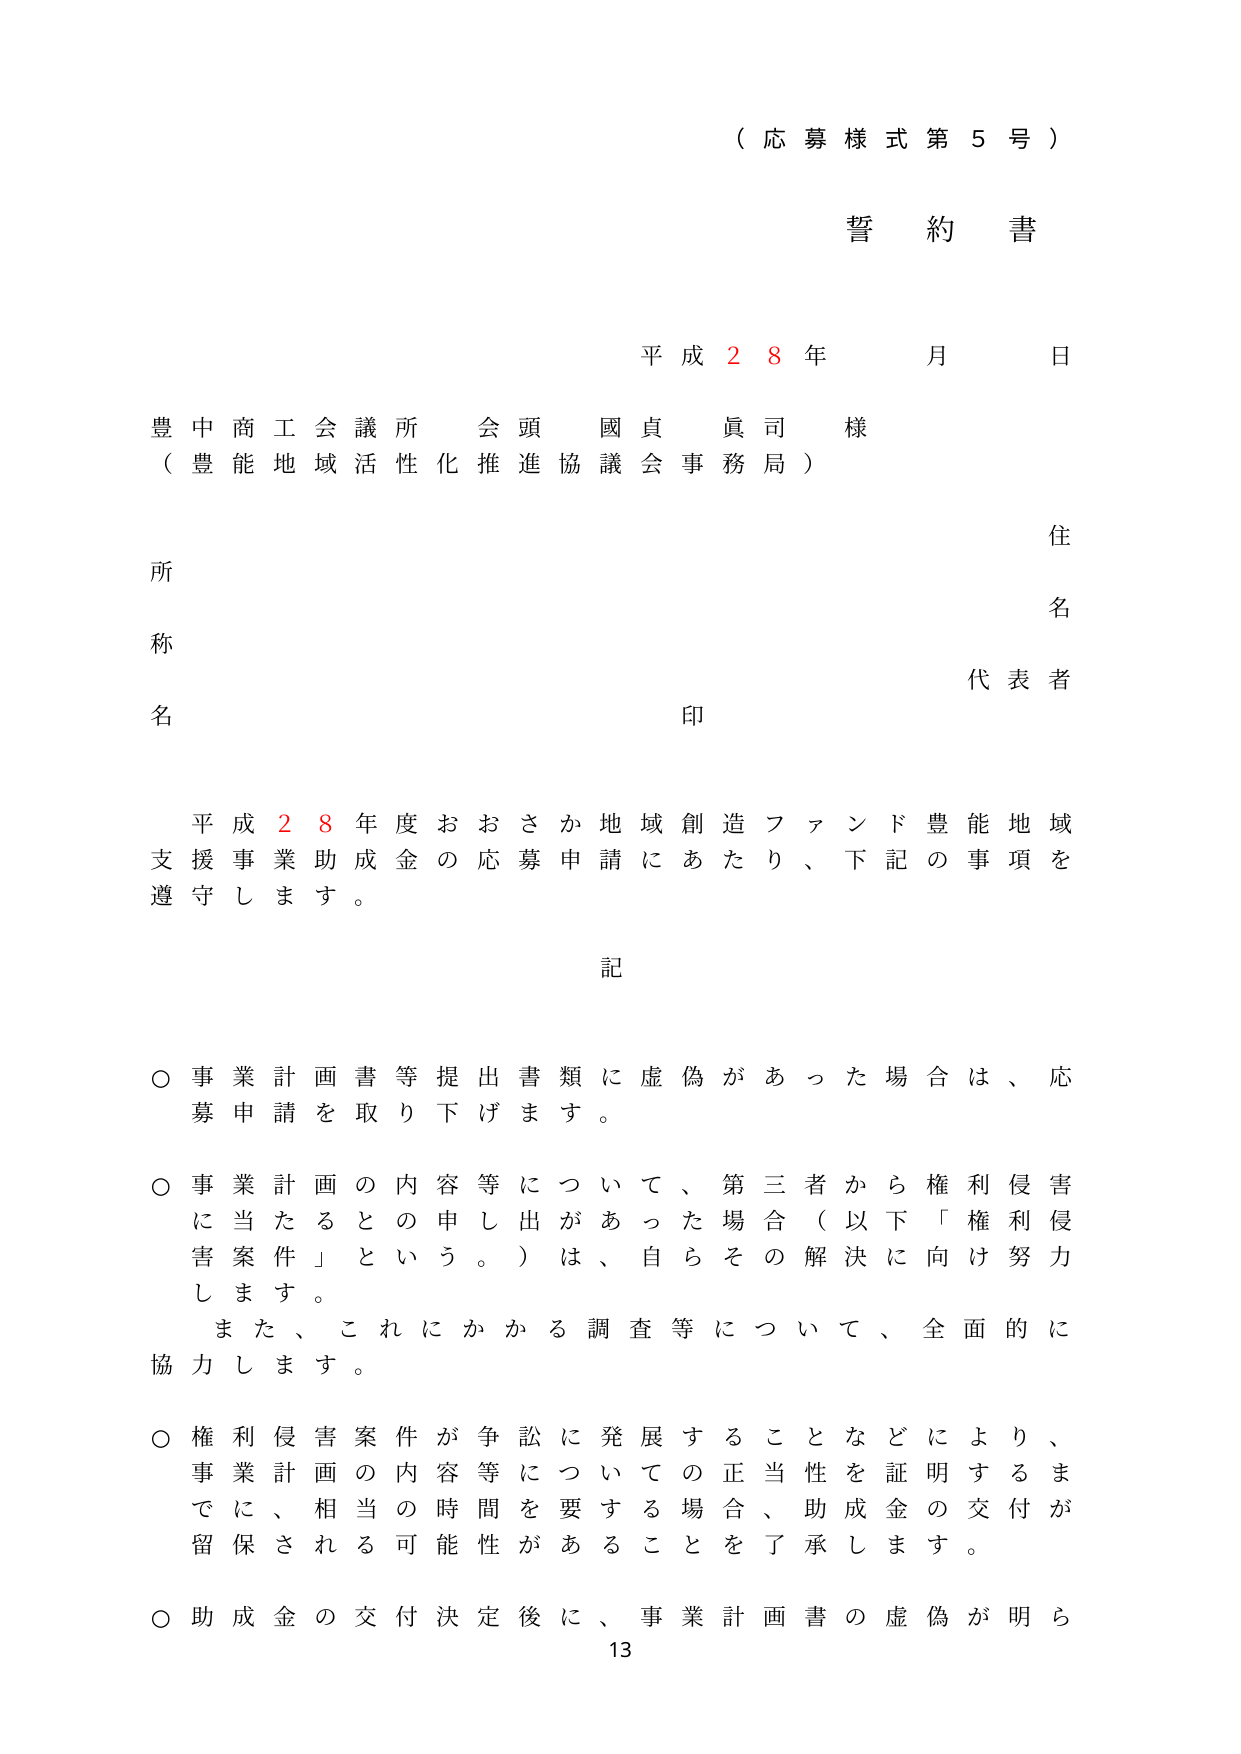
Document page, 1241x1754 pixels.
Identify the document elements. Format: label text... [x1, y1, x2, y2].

text 豊中商工会議所 会頭 國貞 眞司 様 [151, 408, 1090, 444]
list 事業計画書等提出書類に虚偽があった場合は、応募申請を取り下げます。 [151, 1057, 1090, 1129]
text 名 称 [151, 588, 1090, 661]
text 住 所 [151, 516, 1090, 588]
list 事業計画の内容等について、第三者から権利侵害に当たるとの申し出があった場合（以下「権利侵害案件」という。）は、自らその解決に向け努力します。 [151, 1165, 1090, 1309]
text 代表者名 印 [151, 661, 1090, 733]
text 平成２８年 月 日 [151, 336, 1090, 372]
text また、これにかかる調査等について、全面的に協力します。 [151, 1309, 1090, 1381]
text 誓 約 書 [151, 192, 1090, 264]
text （応募様式第５号） [151, 120, 1090, 156]
text （豊能地域活性化推進協議会事務局） [151, 444, 1090, 480]
subtitle 記 [151, 949, 1090, 985]
list 権利侵害案件が争訟に発展することなどにより、事業計画の内容等についての正当性を証明するまでに、相当の時間を要する場合、助成金の交付が留保される可能性があることを了承します。 [151, 1417, 1090, 1562]
text 平成２８年度おおさか地域創造ファンド豊能地域支援事業助成金の応募申請にあたり、下記の事項を遵守します。 [151, 805, 1090, 913]
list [151, 1598, 1090, 1634]
